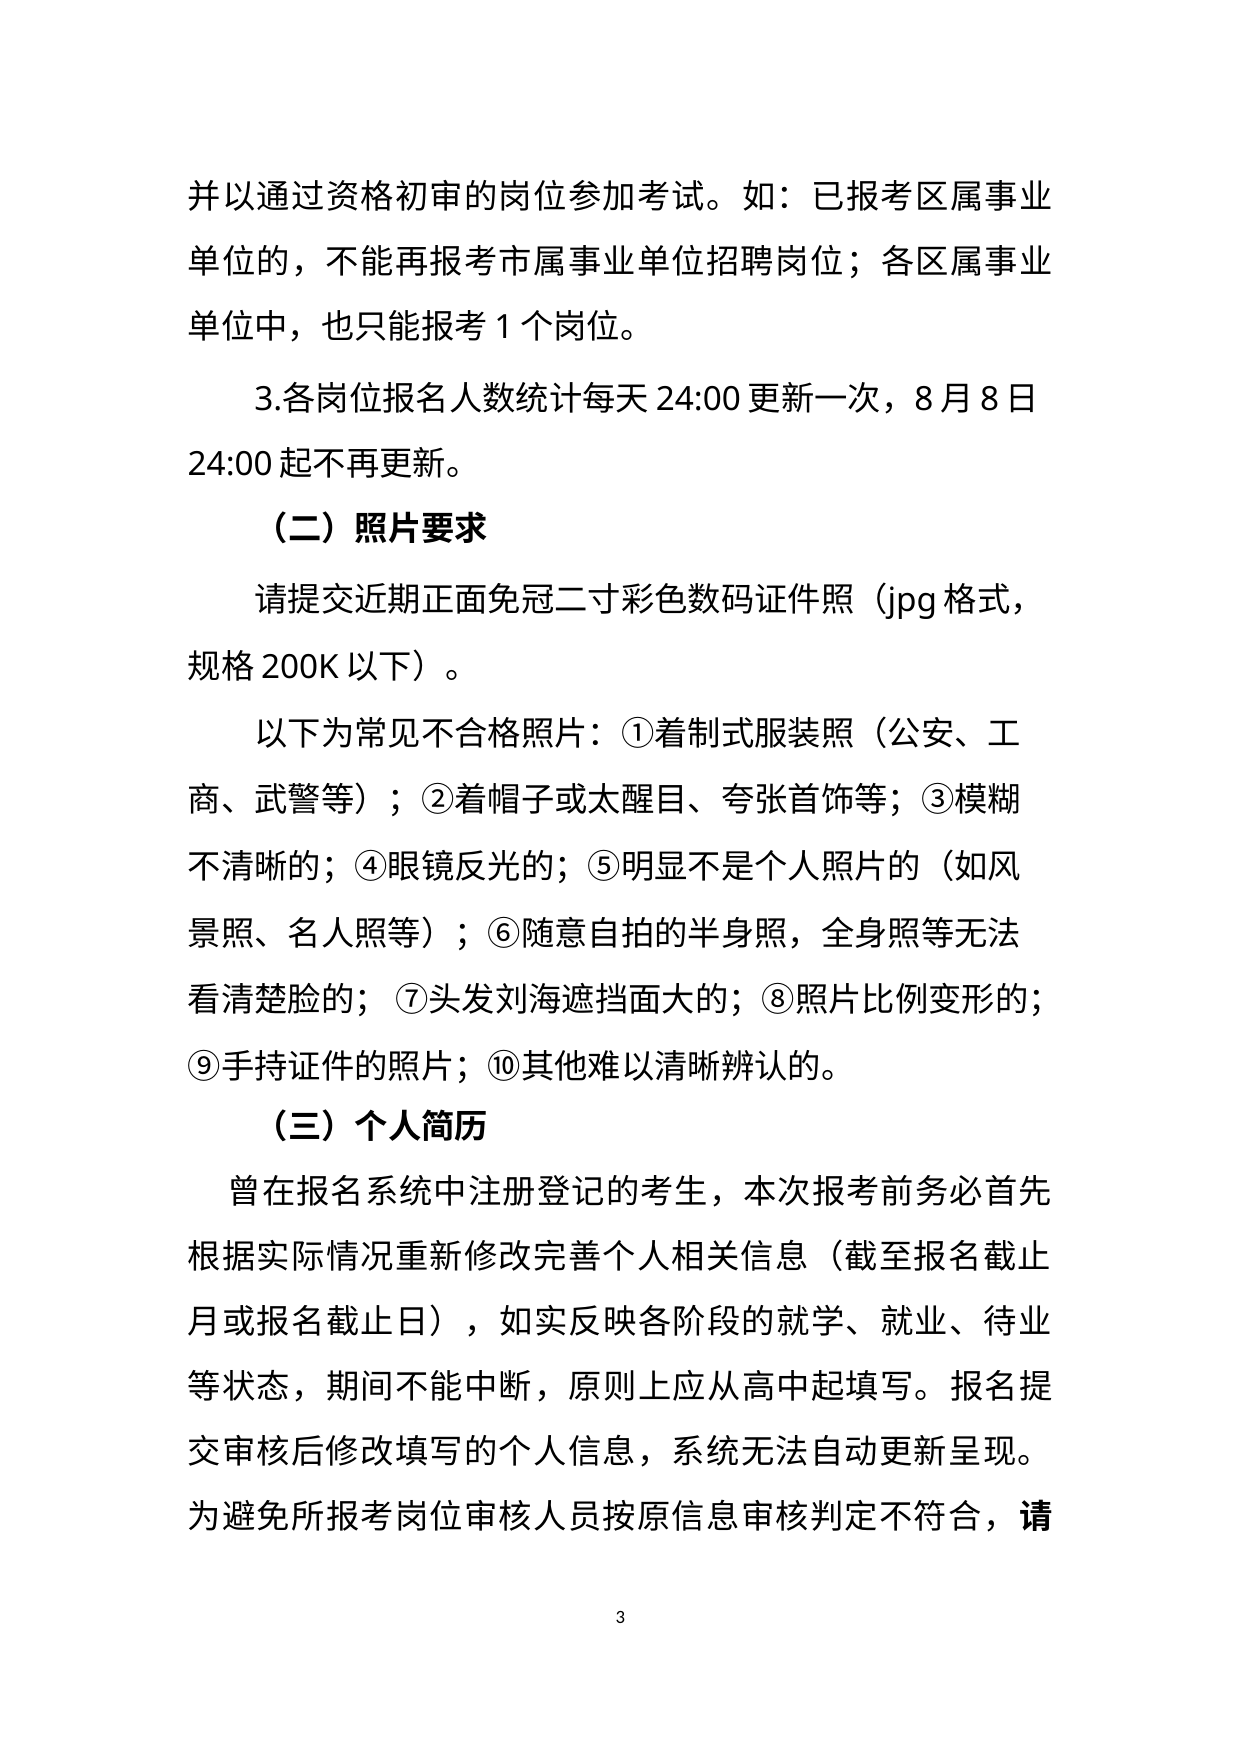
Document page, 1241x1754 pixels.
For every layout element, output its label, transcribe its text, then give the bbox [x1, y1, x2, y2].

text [187, 162, 1053, 357]
text （二）照片要求 [187, 493, 1053, 558]
text 3.各岗位报名人数统计每天24:00更新一次，8月8日24:00起不再更新。 [187, 363, 1053, 493]
list 个人简历 [187, 1092, 1053, 1157]
text 请提交近期正面免冠二寸彩色数码证件照（jpg格式，规格200K以下）。 [187, 558, 1053, 692]
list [187, 1157, 1053, 1547]
text 以下为常见不合格照片：①着制式服装照（公安、工商、武警等）；②着帽子或太醒目、夸张首饰等；③模糊不清晰的；④眼镜反光的；⑤明显不是个人照片的（如风景照、名人照等）；⑥随意自拍的半身照，全身照等无法看清楚脸的； ⑦头发刘海遮挡面大的；⑧照片比例变形的；⑨手持证件的照片；⑩其他难以清晰辨认的。 [187, 692, 1053, 1092]
